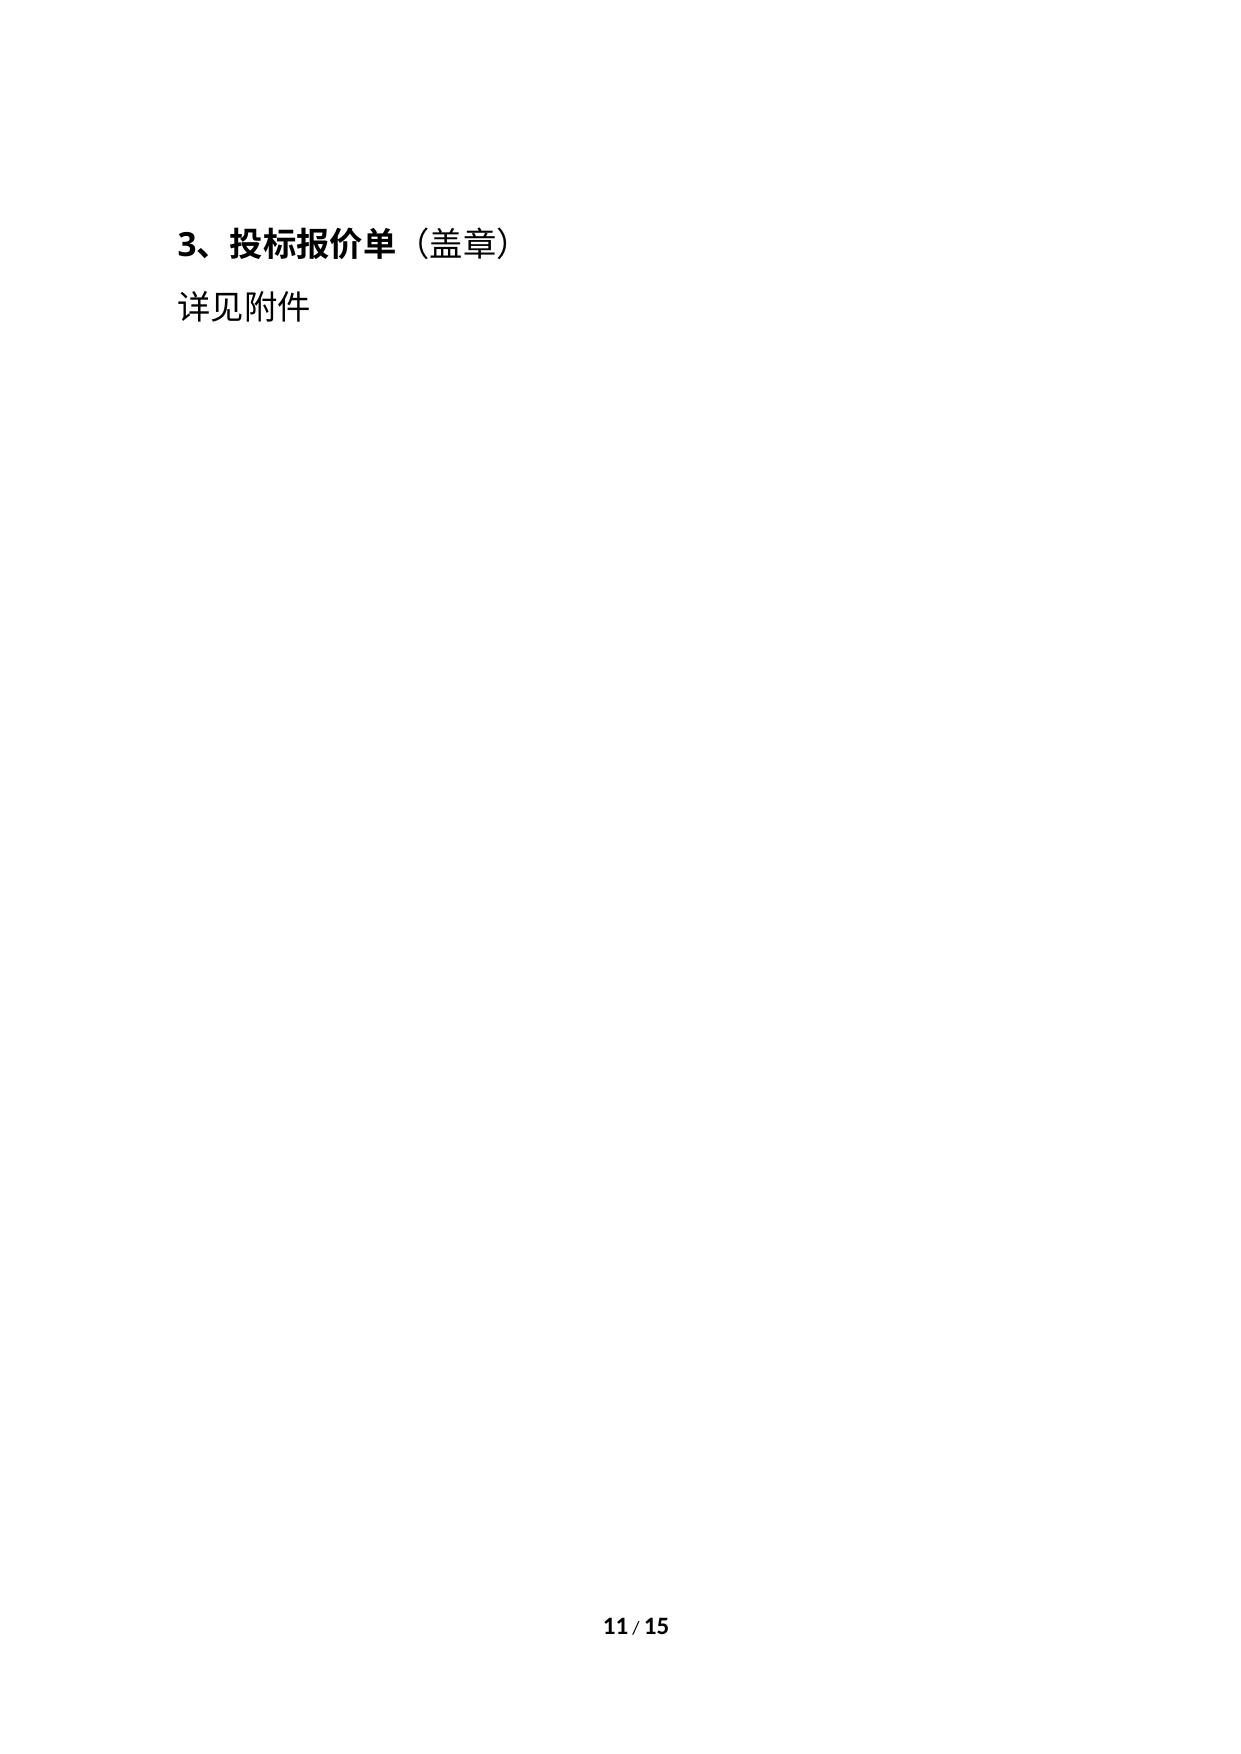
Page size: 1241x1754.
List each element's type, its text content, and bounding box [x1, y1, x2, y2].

text 3、投标报价单（盖章） [177, 202, 1090, 281]
list 详见附件 [177, 281, 1090, 329]
